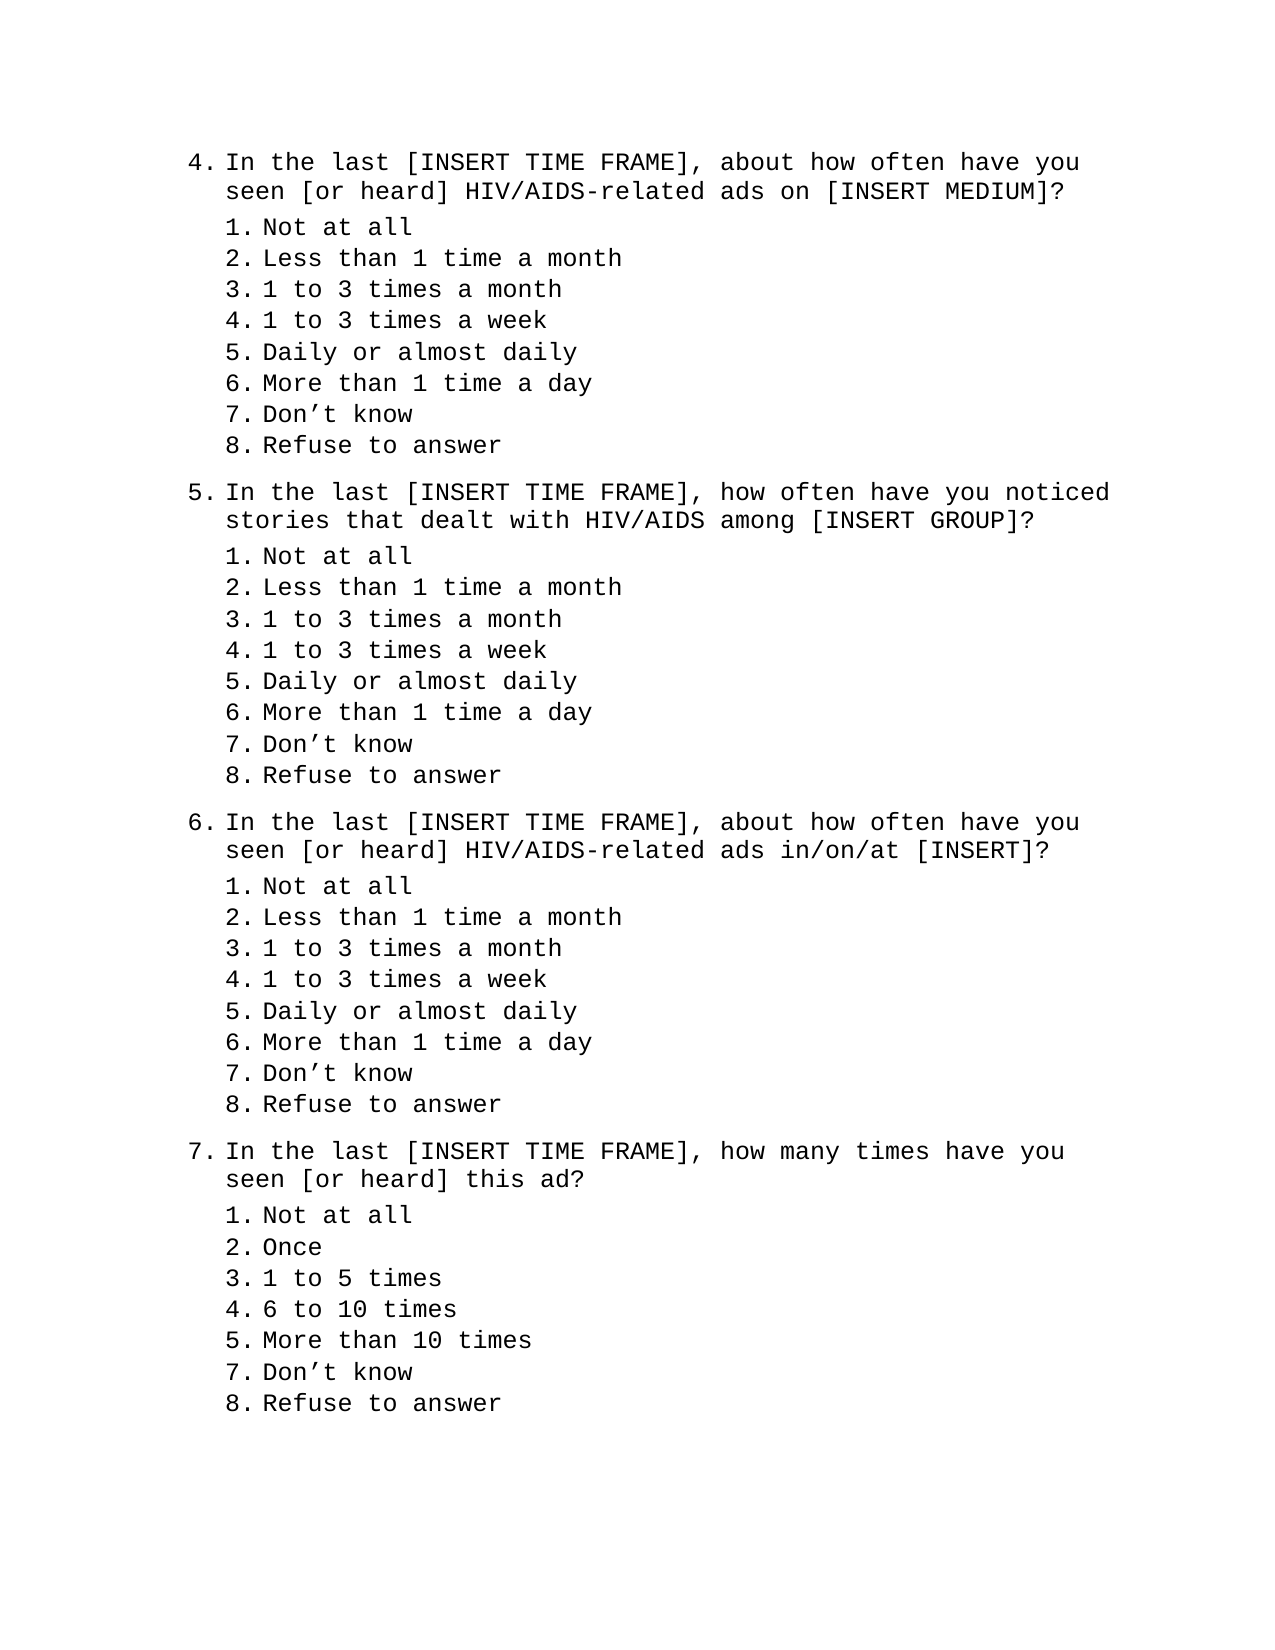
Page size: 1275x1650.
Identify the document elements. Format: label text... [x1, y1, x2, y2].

text 1. Not at all [225, 1204, 1125, 1229]
text 7. Don’t know [225, 1062, 1125, 1087]
text 8. Refuse to answer [225, 434, 1125, 459]
text 2. Less than 1 time a month [225, 905, 1125, 930]
text 6. More than 1 time a day [225, 371, 1125, 396]
text 5. Daily or almost daily [225, 340, 1125, 365]
text 6. More than 1 time a day [225, 701, 1125, 726]
text 8. Refuse to answer [225, 1093, 1125, 1118]
text 1. Not at all [225, 215, 1125, 240]
text 5. Daily or almost daily [225, 669, 1125, 694]
text 8. Refuse to answer [225, 1391, 1125, 1416]
text 5. More than 10 times [225, 1329, 1125, 1354]
text 4. 1 to 3 times a week [225, 968, 1125, 993]
text 2. Less than 1 time a month [225, 576, 1125, 601]
text 6. More than 1 time a day [225, 1030, 1125, 1055]
list In the last [INSERT TIME FRAME], how many times have you seen [or heard] this ad? [187, 1139, 1125, 1195]
text 3. 1 to 5 times [225, 1266, 1125, 1291]
list In the last [INSERT TIME FRAME], how often have you noticed stories that dealt with HIV/AIDS among [INSERT GROUP]? [187, 479, 1125, 536]
text 2. Once [225, 1235, 1125, 1260]
text 4. 6 to 10 times [225, 1297, 1125, 1322]
text 7. Don’t know [225, 402, 1125, 427]
text 5. Daily or almost daily [225, 999, 1125, 1024]
text 7. Don’t know [225, 1360, 1125, 1385]
text 4. 1 to 3 times a week [225, 309, 1125, 334]
list In the last [INSERT TIME FRAME], about how often have you seen [or heard] HIV/AIDS-related ads on [INSERT MEDIUM]? [187, 150, 1125, 207]
text 2. Less than 1 time a month [225, 246, 1125, 271]
text 8. Refuse to answer [225, 763, 1125, 788]
text 1. Not at all [225, 544, 1125, 569]
text 7. Don’t know [225, 732, 1125, 757]
text 3. 1 to 3 times a month [225, 937, 1125, 962]
text 3. 1 to 3 times a month [225, 607, 1125, 632]
text 3. 1 to 3 times a month [225, 277, 1125, 302]
list In the last [INSERT TIME FRAME], about how often have you seen [or heard] HIV/AIDS-related ads in/on/at [INSERT]? [187, 809, 1125, 866]
text 1. Not at all [225, 874, 1125, 899]
text 4. 1 to 3 times a week [225, 638, 1125, 663]
